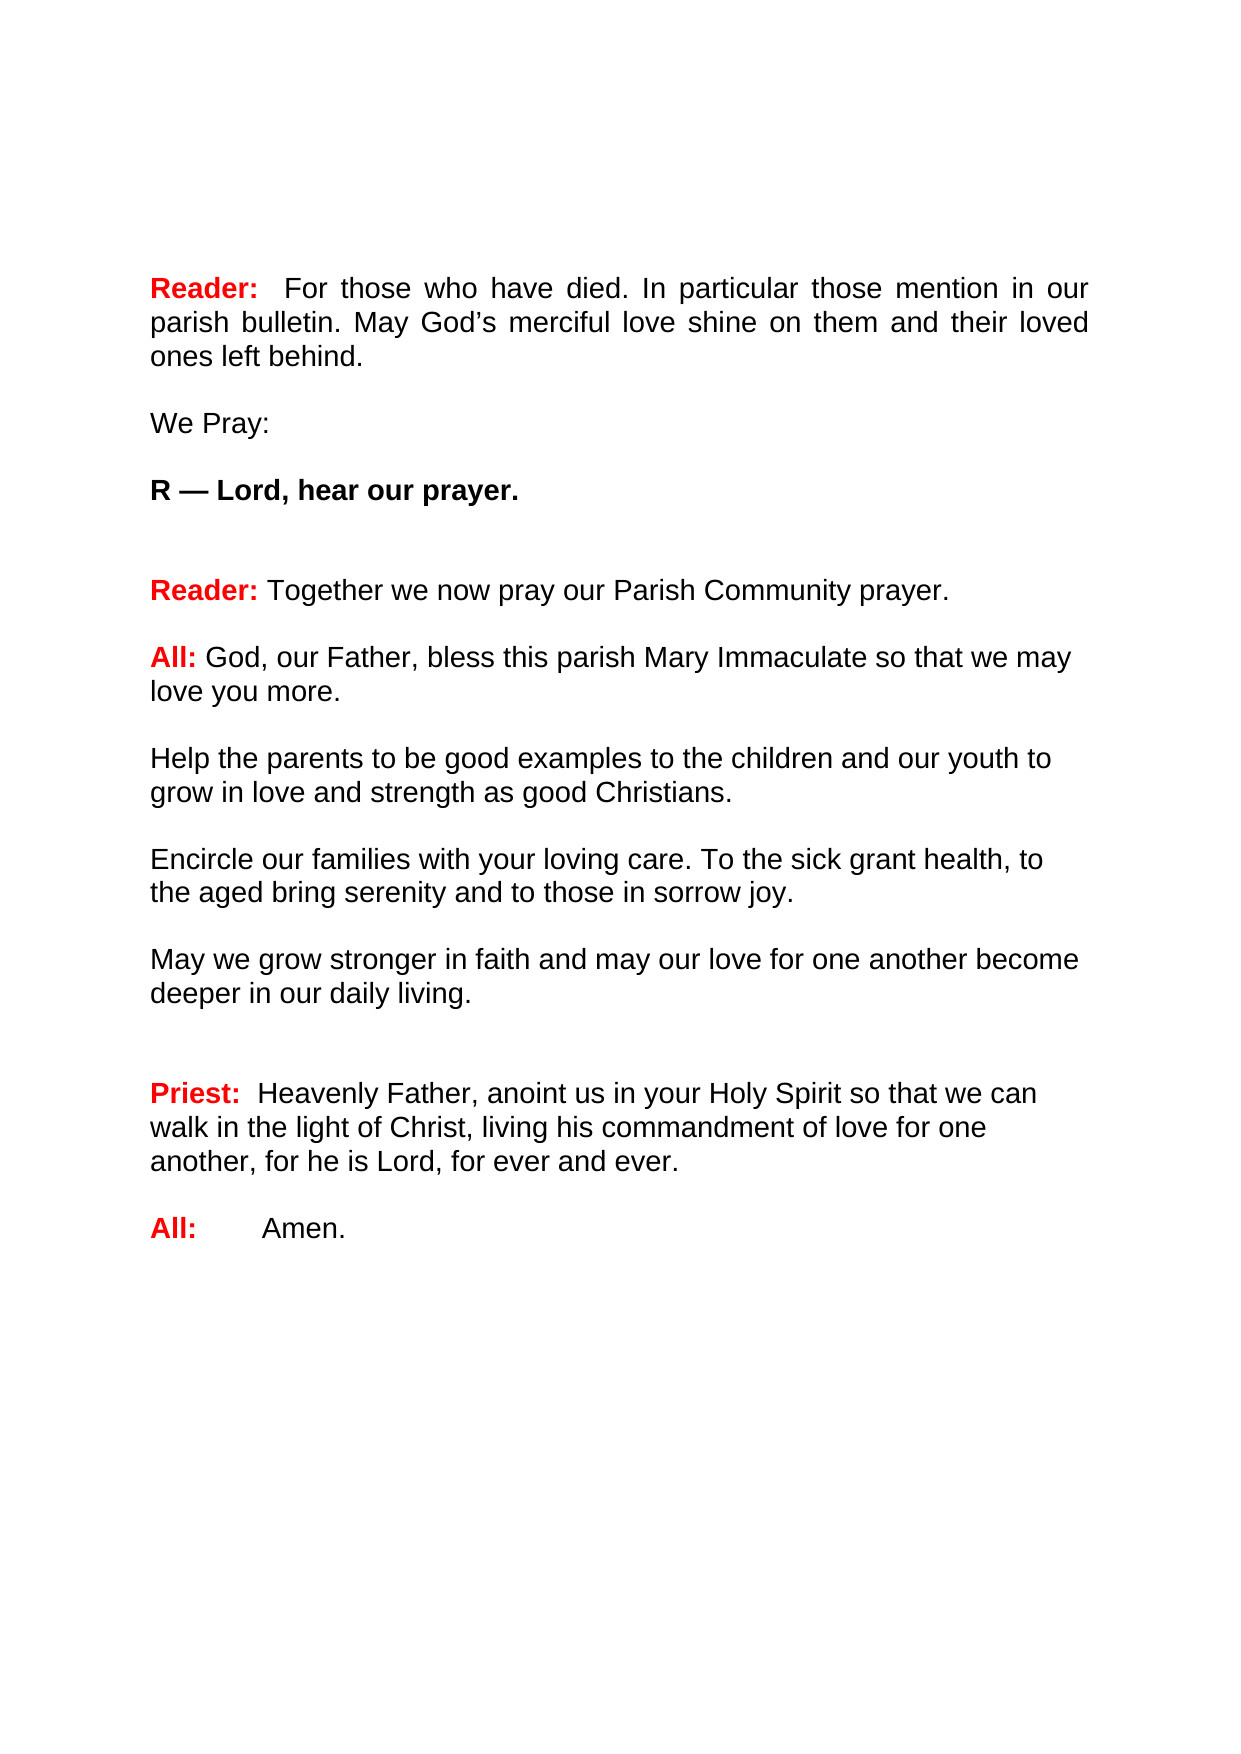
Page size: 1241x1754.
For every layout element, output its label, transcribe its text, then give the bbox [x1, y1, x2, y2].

text Help the parents to be good examples to the children and our youth to grow in love and strength as good Christians. [150, 741, 1090, 808]
text R — Lord, hear our prayer. [150, 473, 1090, 506]
text May we grow stronger in faith and may our love for one another become deeper in our daily living. [150, 942, 1090, 1009]
text All: Amen. [150, 1211, 1090, 1244]
text Reader: Together we now pray our Parish Community prayer. [150, 573, 1090, 607]
text Encircle our families with your loving care. To the sick grant health, to the aged bring serenity and to those in sorrow joy. [150, 842, 1090, 909]
text We Pray: [150, 406, 1090, 439]
text Priest: Heavenly Father, anoint us in your Holy Spirit so that we can walk in the light of Christ, living his commandment of love for one another, for he is Lord, for ever and ever. [150, 1077, 1090, 1177]
text Reader: For those who have died. In particular those mention in our parish bulletin. May God’s merciful love shine on them and their loved ones left behind. [150, 272, 1090, 372]
text All: God, our Father, bless this parish Mary Immaculate so that we may love you more. [150, 641, 1090, 708]
